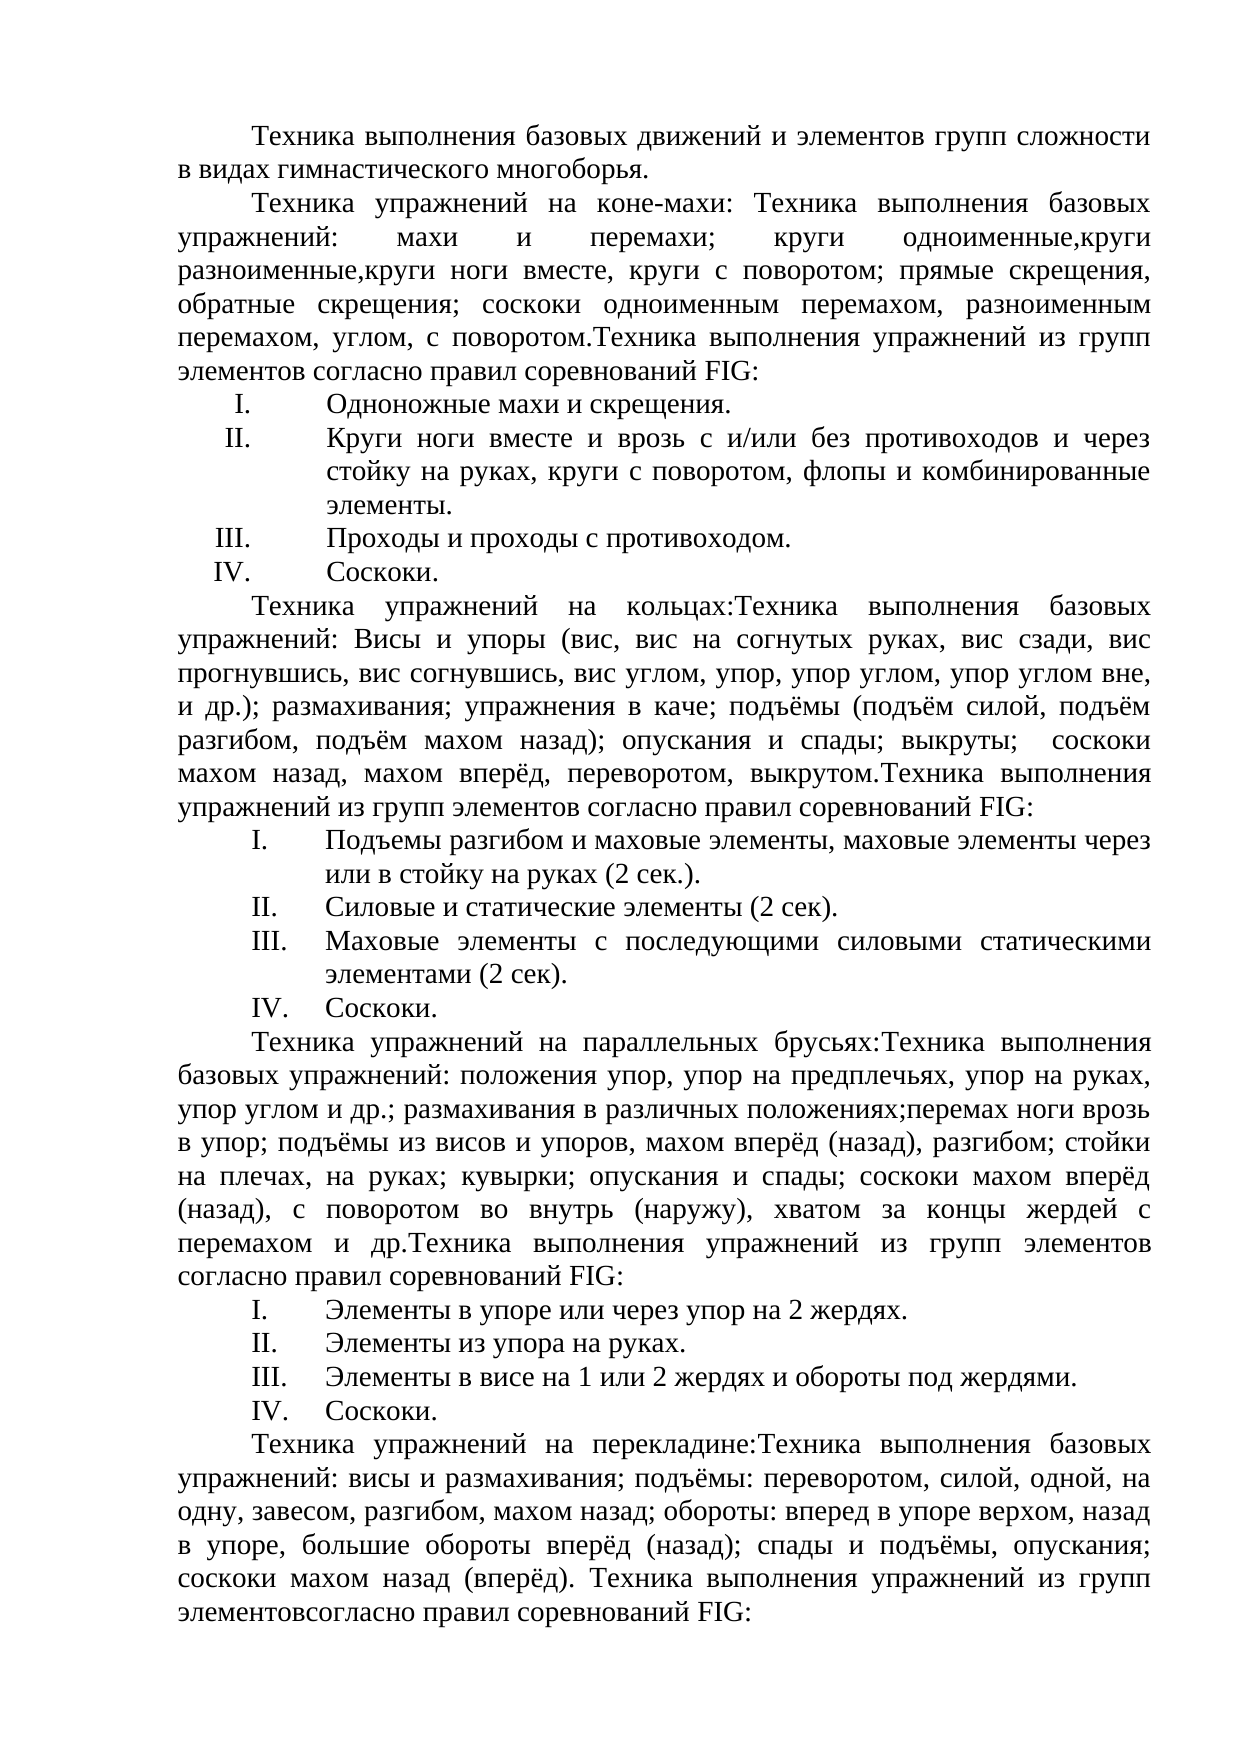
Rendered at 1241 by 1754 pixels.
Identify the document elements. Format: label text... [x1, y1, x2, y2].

text Техника упражнений на перекладине:Техника выполнения базовых упражнений: висы и размахивания; подъёмы: переворотом, силой, одной, на одну, завесом, разгибом, махом назад; обороты: вперед в упоре верхом, назад в упоре, большие обороты вперёд (назад); спады и подъёмы, опускания; соскоки махом назад (вперёд). Техника выполнения упражнений из групп элементовсогласно правил соревнований FIG: [177, 1426, 1152, 1627]
list Элементы в висе на 1 или 2 жердях и обороты под жердями. [251, 1359, 1152, 1393]
list Соскоки. [251, 1393, 1152, 1426]
text Техника выполнения базовых движений и элементов групп сложности в видах гимнастического многоборья. [177, 118, 1152, 185]
list Соскоки. [251, 554, 1152, 588]
list Подъемы разгибом и маховые элементы, маховые элементы через или в стойку на руках (2 сек.). [251, 822, 1152, 889]
list Проходы и проходы с противоходом. [251, 521, 1152, 554]
list Соскоки. [251, 990, 1152, 1024]
list Круги ноги вместе и врозь с и/или без противоходов и через стойку на руках, круги с поворотом, флопы и комбинированные элементы. [251, 420, 1152, 521]
list Силовые и статические элементы (2 сек). [251, 889, 1152, 923]
text Техника упражнений на кольцах:Техника выполнения базовых упражнений: Висы и упоры (вис, вис на согнутых руках, вис сзади, вис прогнувшись, вис согнувшись, вис углом, упор, упор углом, упор углом вне, и др.); размахивания; упражнения в каче; подъёмы (подъём силой, подъём разгибом, подъём махом назад); опускания и спады; выкруты; соскоки махом назад, махом вперёд, переворотом, выкрутом.Техника выполнения упражнений из групп элементов согласно правил соревнований FIG: [177, 588, 1152, 822]
list Элементы из упора на руках. [251, 1326, 1152, 1359]
list Маховые элементы с последующими силовыми статическими элементами (2 сек). [251, 923, 1152, 990]
list Одноножные махи и скрещения. [251, 386, 1152, 420]
text Техника упражнений на параллельных брусьях:Техника выполнения базовых упражнений: положения упор, упор на предплечьях, упор на руках, упор углом и др.; размахивания в различных положениях;перемах ноги врозь в упор; подъёмы из висов и упоров, махом вперёд (назад), разгибом; стойки на плечах, на руках; кувырки; опускания и спады; соскоки махом вперёд (назад), с поворотом во внутрь (наружу), хватом за концы жердей с перемахом и др.Техника выполнения упражнений из групп элементов согласно правил соревнований FIG: [177, 1024, 1152, 1292]
text Техника упражнений на коне-махи: Техника выполнения базовых упражнений: махи и перемахи; круги одноименные,круги разноименные,круги ноги вместе, круги с поворотом; прямые скрещения, обратные скрещения; соскоки одноименным перемахом, разноименным перемахом, углом, с поворотом.Техника выполнения упражнений из групп элементов согласно правил соревнований FIG: [177, 185, 1152, 386]
list Элементы в упоре или через упор на 2 жердях. [251, 1292, 1152, 1326]
